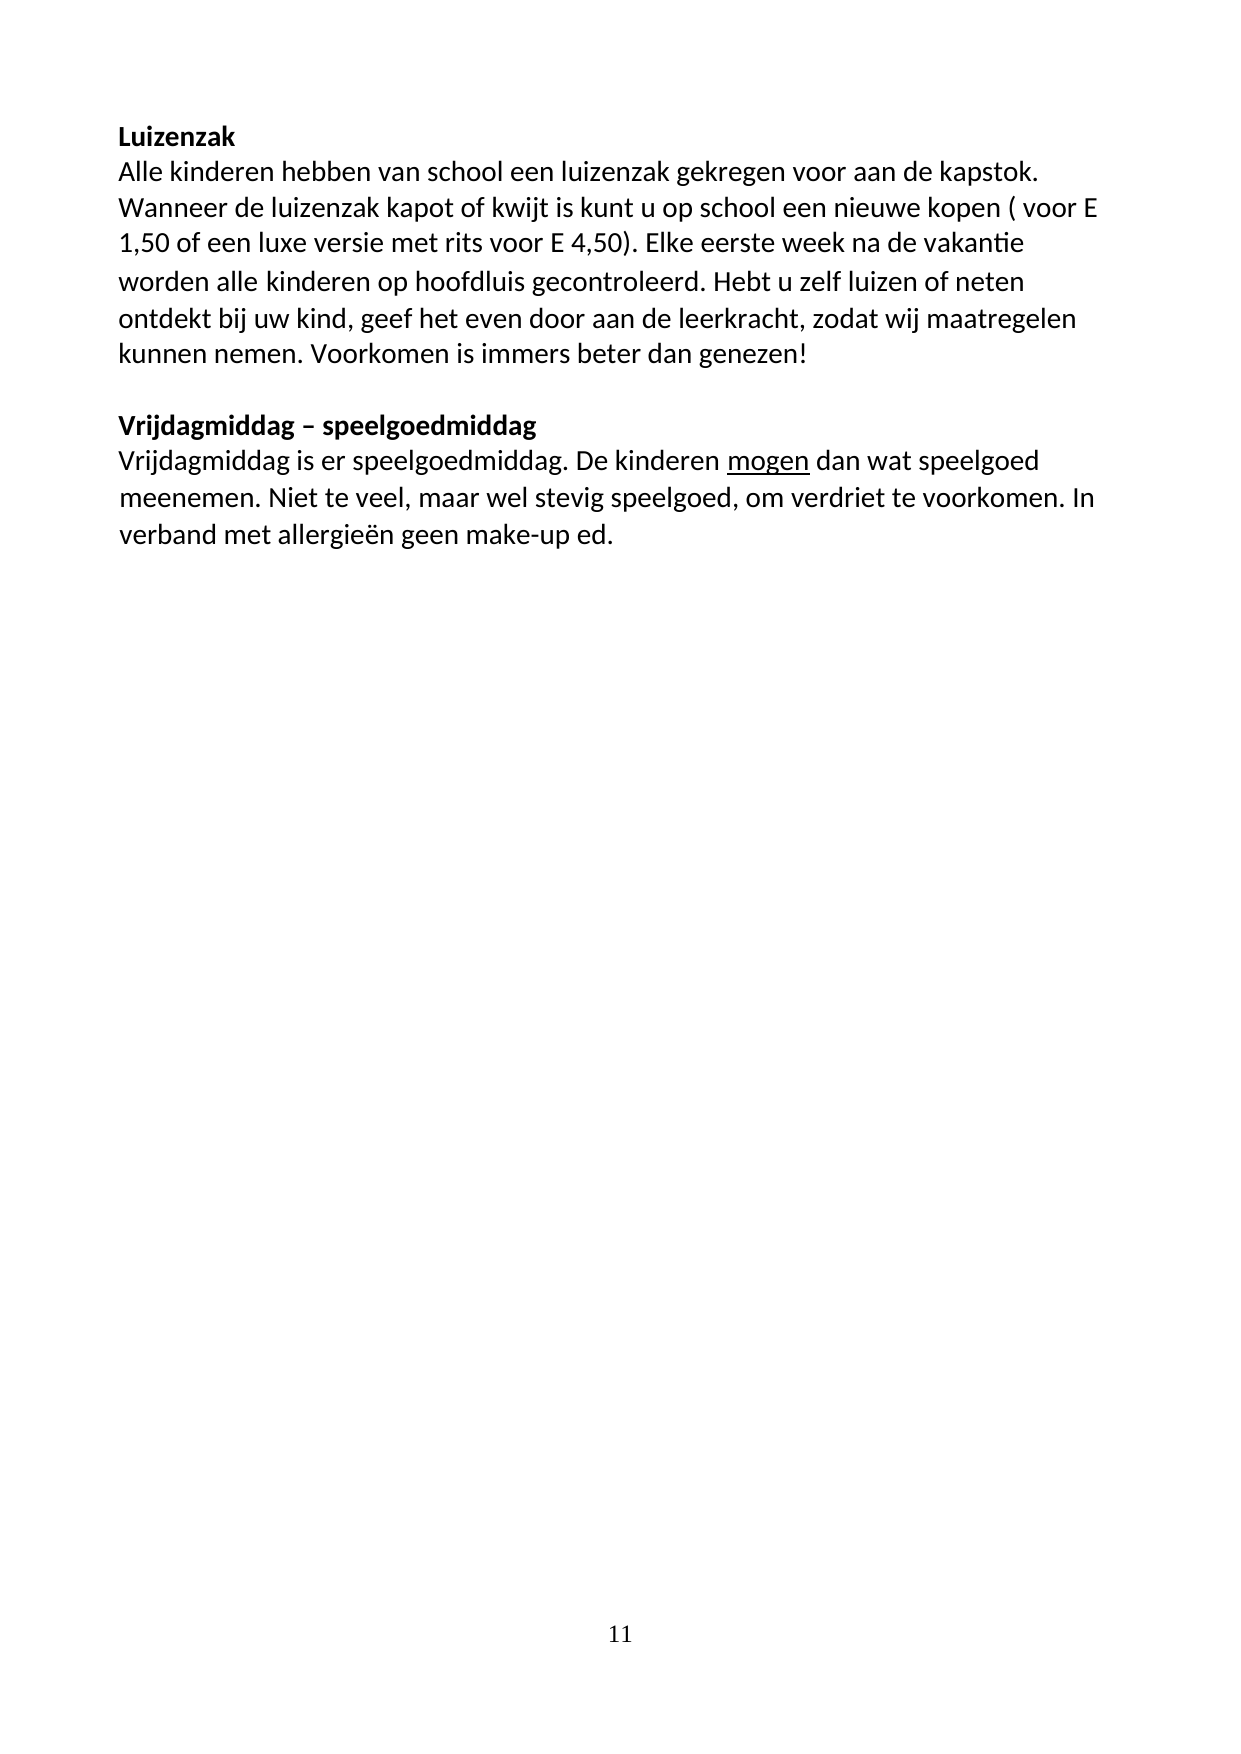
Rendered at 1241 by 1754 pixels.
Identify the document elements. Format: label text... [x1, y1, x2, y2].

text Luizenzak [118, 118, 1121, 153]
text Alle kinderen hebben van school een luizenzak gekregen voor aan de kapstok. Wanneer de luizenzak kapot of kwijt is kunt u op school een nieuwe kopen ( voor E 1,50 of een luxe versie met rits voor E 4,50). Elke eerste week na de vakantie worden alle kinderen op hoofdluis gecontroleerd. Hebt u zelf luizen of neten ontdekt bij uw kind, geef het even door aan de leerkracht, zodat wij maatregelen kunnen nemen. Voorkomen is immers beter dan genezen! [118, 153, 1121, 371]
text Vrijdagmiddag – speelgoedmiddag [118, 407, 1121, 442]
text Vrijdagmiddag is er speelgoedmiddag. De kinderen mogen dan wat speelgoed meenemen. Niet te veel, maar wel stevig speelgoed, om verdriet te voorkomen. In verband met allergieën geen make-up ed. [118, 442, 1121, 552]
